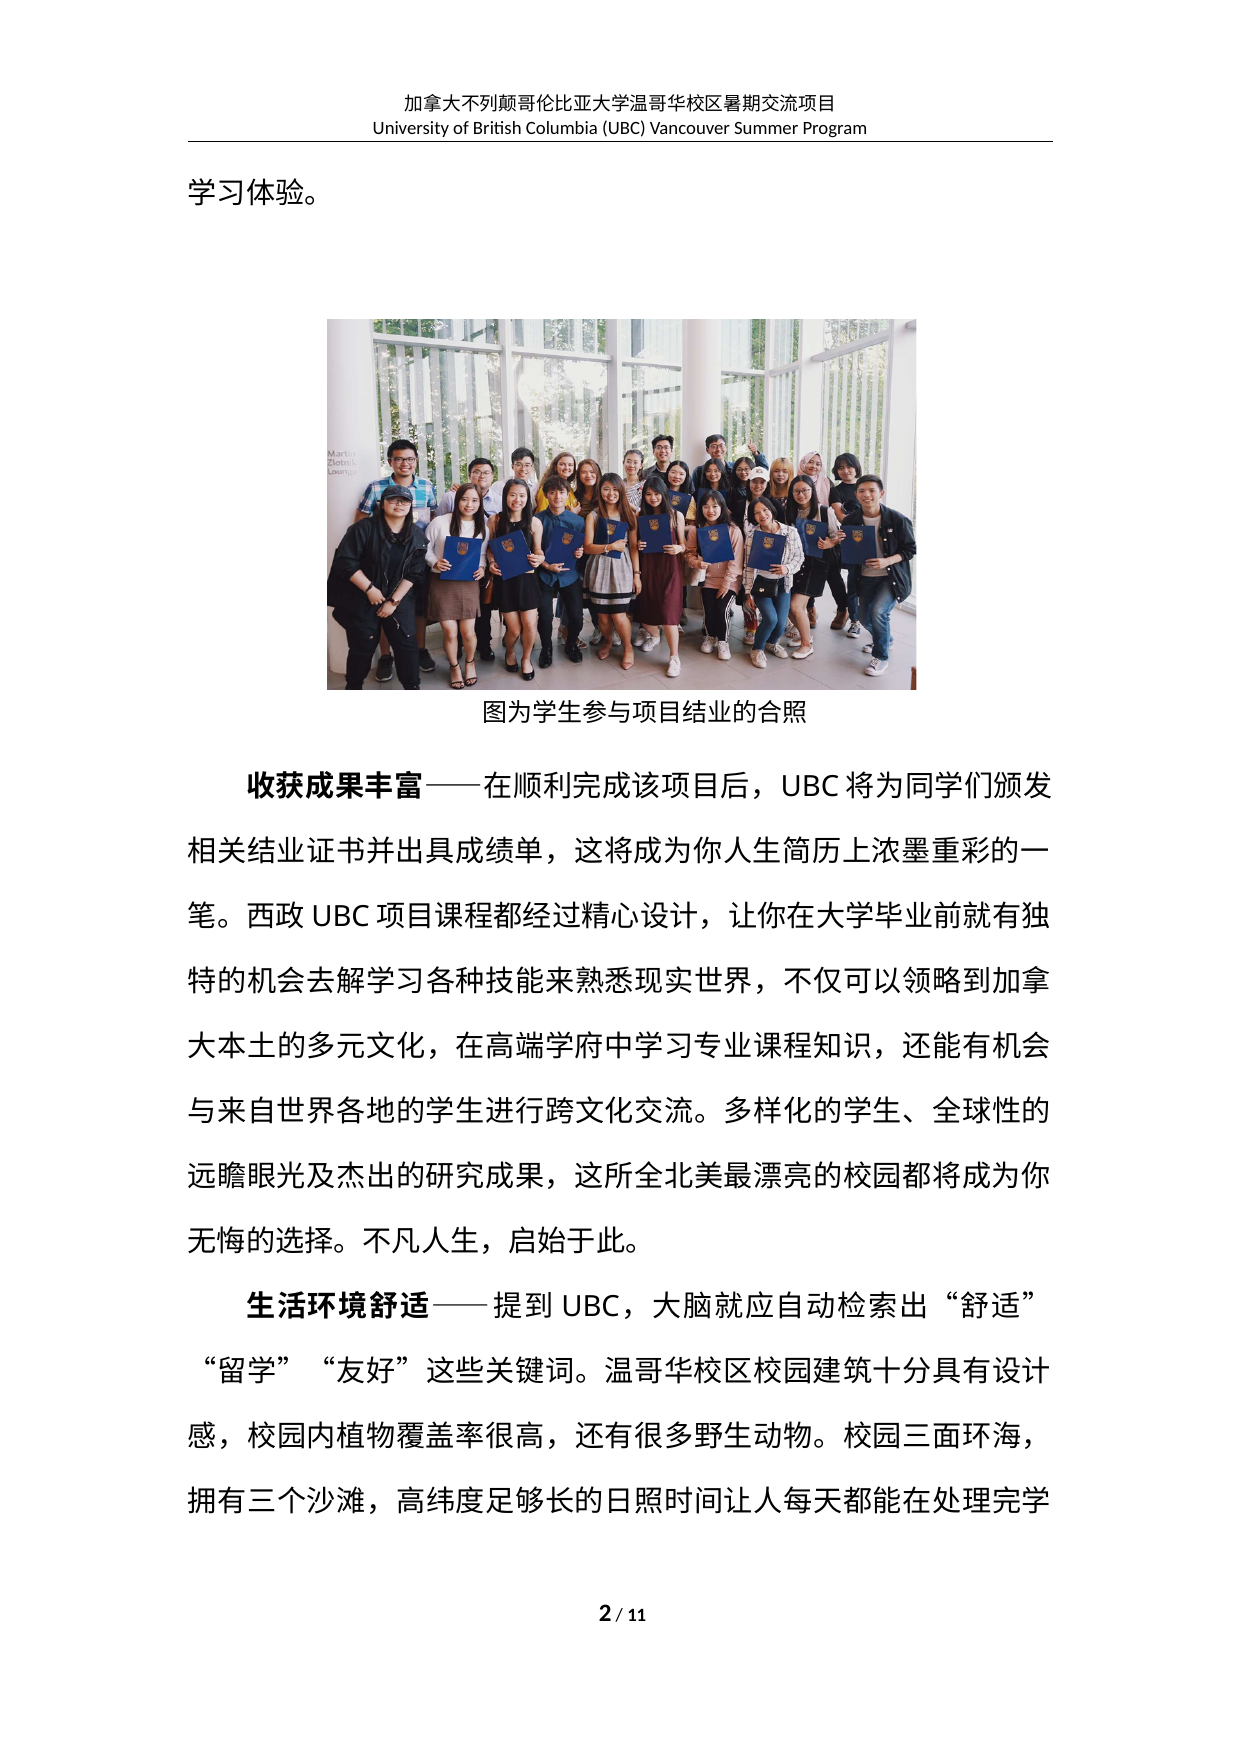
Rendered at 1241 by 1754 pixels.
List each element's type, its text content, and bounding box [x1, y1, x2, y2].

picture [327, 319, 917, 690]
text 收获成果丰富——在顺利完成该项目后，UBC将为同学们颁发相关结业证书并出具成绩单，这将成为你人生简历上浓墨重彩的一笔。西政UBC项目课程都经过精心设计，让你在大学毕业前就有独特的机会去解学习各种技能来熟悉现实世界，不仅可以领略到加拿大本土的多元文化，在高端学府中学习专业课程知识，还能有机会与来自世界各地的学生进行跨文化交流。多样化的学生、全球性的远瞻眼光及杰出的研究成果，这所全北美最漂亮的校园都将成为你无悔的选择。不凡人生，启始于此。 [187, 752, 1053, 1272]
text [187, 158, 1053, 223]
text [187, 1272, 1053, 1532]
text 图为学生参与项目结业的合照 [187, 678, 1053, 743]
